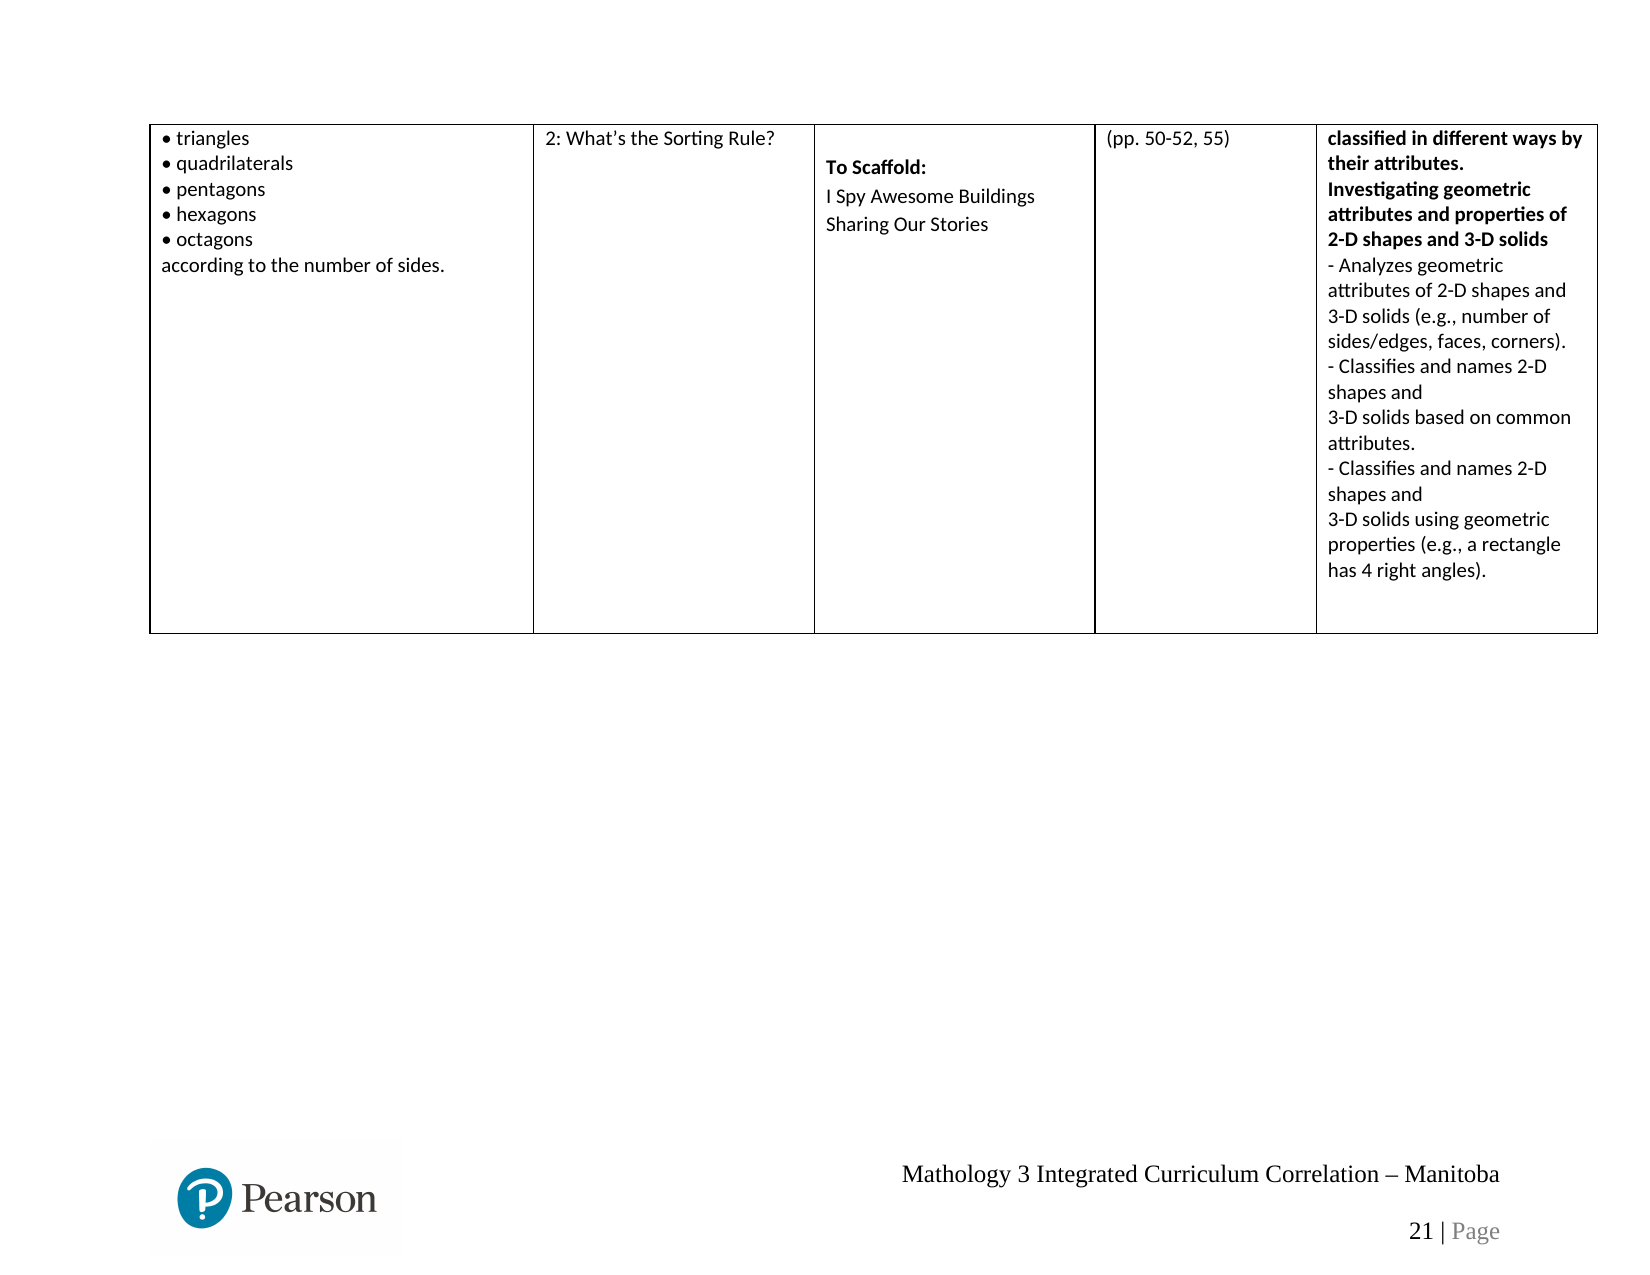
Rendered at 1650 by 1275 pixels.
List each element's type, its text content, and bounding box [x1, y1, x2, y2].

picture [150, 1140, 404, 1255]
table_cell Geometry Unit 1: 2-D Shapes 1: Sorting Polygons 2: What’s the Sorting Rule? [534, 125, 814, 633]
table_cell Gallery Tour WONDERful Buildings To Scaffold: I Spy Awesome Buildings Sharing Our Stories [815, 125, 1094, 633]
table_cell Unit 9 Questions 1, 2, 3, 4, 5, 10 (pp. 50-52, 55) [1096, 125, 1316, 633]
